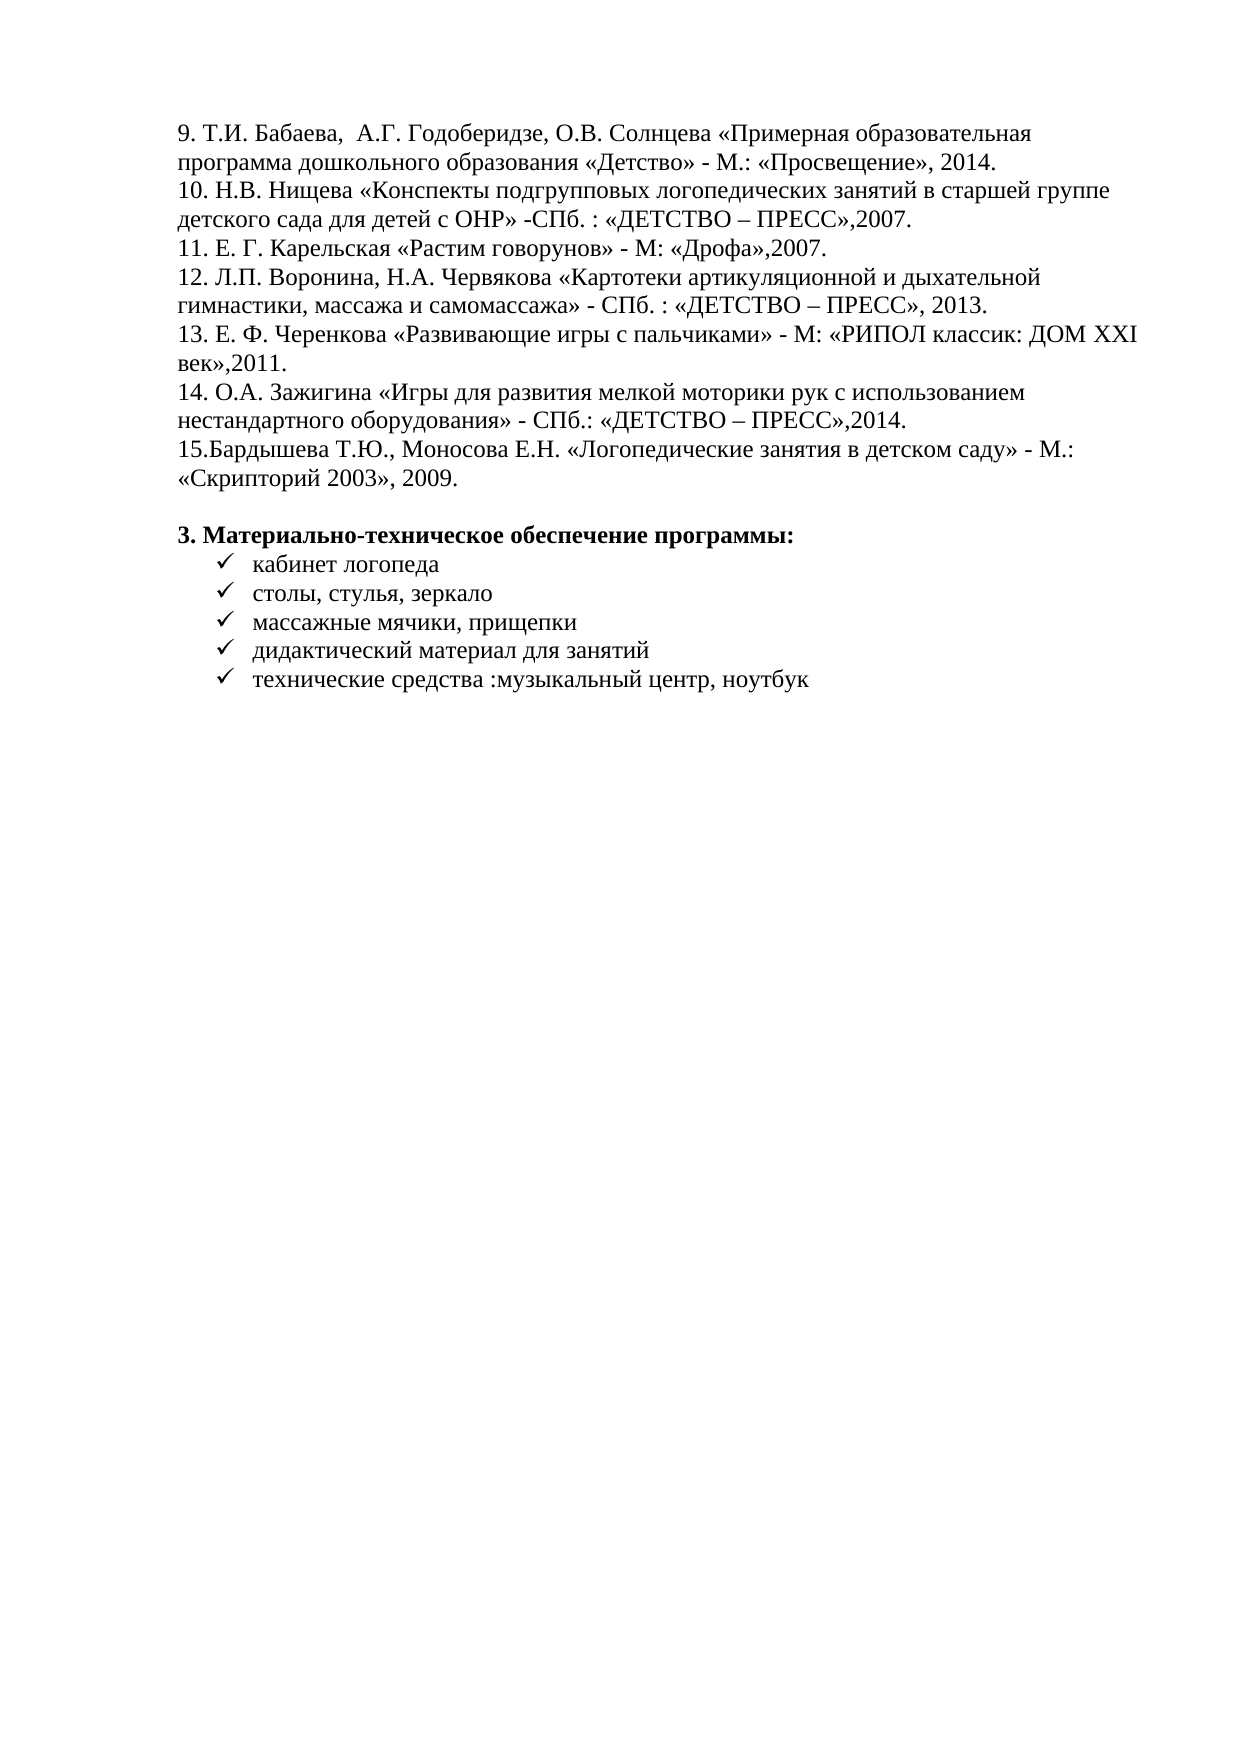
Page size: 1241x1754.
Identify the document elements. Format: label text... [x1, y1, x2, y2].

text 15.Бардышева Т.Ю., Моносова Е.Н. «Логопедические занятия в детском саду» - М.: «Скрипторий 2003», 2009. [177, 434, 1152, 492]
text 12. Л.П. Воронина, Н.А. Червякова «Картотеки артикуляционной и дыхательной гимнастики, массажа и самомассажа» - СПб. : «ДЕТСТВО – ПРЕСС», 2013. [177, 262, 1152, 319]
list технические средства :музыкальный центр, ноутбук [215, 664, 1152, 693]
text 3. Материально-техническое обеспечение программы: [177, 521, 1152, 549]
text 11. Е. Г. Карельская «Растим говорунов» - М: «Дрофа»,2007. [177, 233, 1152, 262]
text 10. Н.В. Нищева «Конспекты подгрупповых логопедических занятий в старшей группе детского сада для детей с ОНР» -СПб. : «ДЕТСТВО – ПРЕСС»,2007. [177, 176, 1152, 233]
list дидактический материал для занятий [215, 636, 1152, 664]
list столы, стулья, зеркало [215, 578, 1152, 607]
text 14. О.А. Зажигина «Игры для развития мелкой моторики рук с использованием нестандартного оборудования» - СПб.: «ДЕТСТВО – ПРЕСС»,2014. [177, 377, 1152, 434]
list массажные мячики, прищепки [215, 607, 1152, 636]
text 13. Е. Ф. Черенкова «Развивающие игры с пальчиками» - М: «РИПОЛ классик: ДОМ XXI век»,2011. [177, 319, 1152, 377]
text 9. Т.И. Бабаева, А.Г. Годоберидзе, О.В. Солнцева «Примерная образовательная программа дошкольного образования «Детство» - М.: «Просвещение», 2014. [177, 118, 1152, 176]
list кабинет логопеда [215, 549, 1152, 578]
